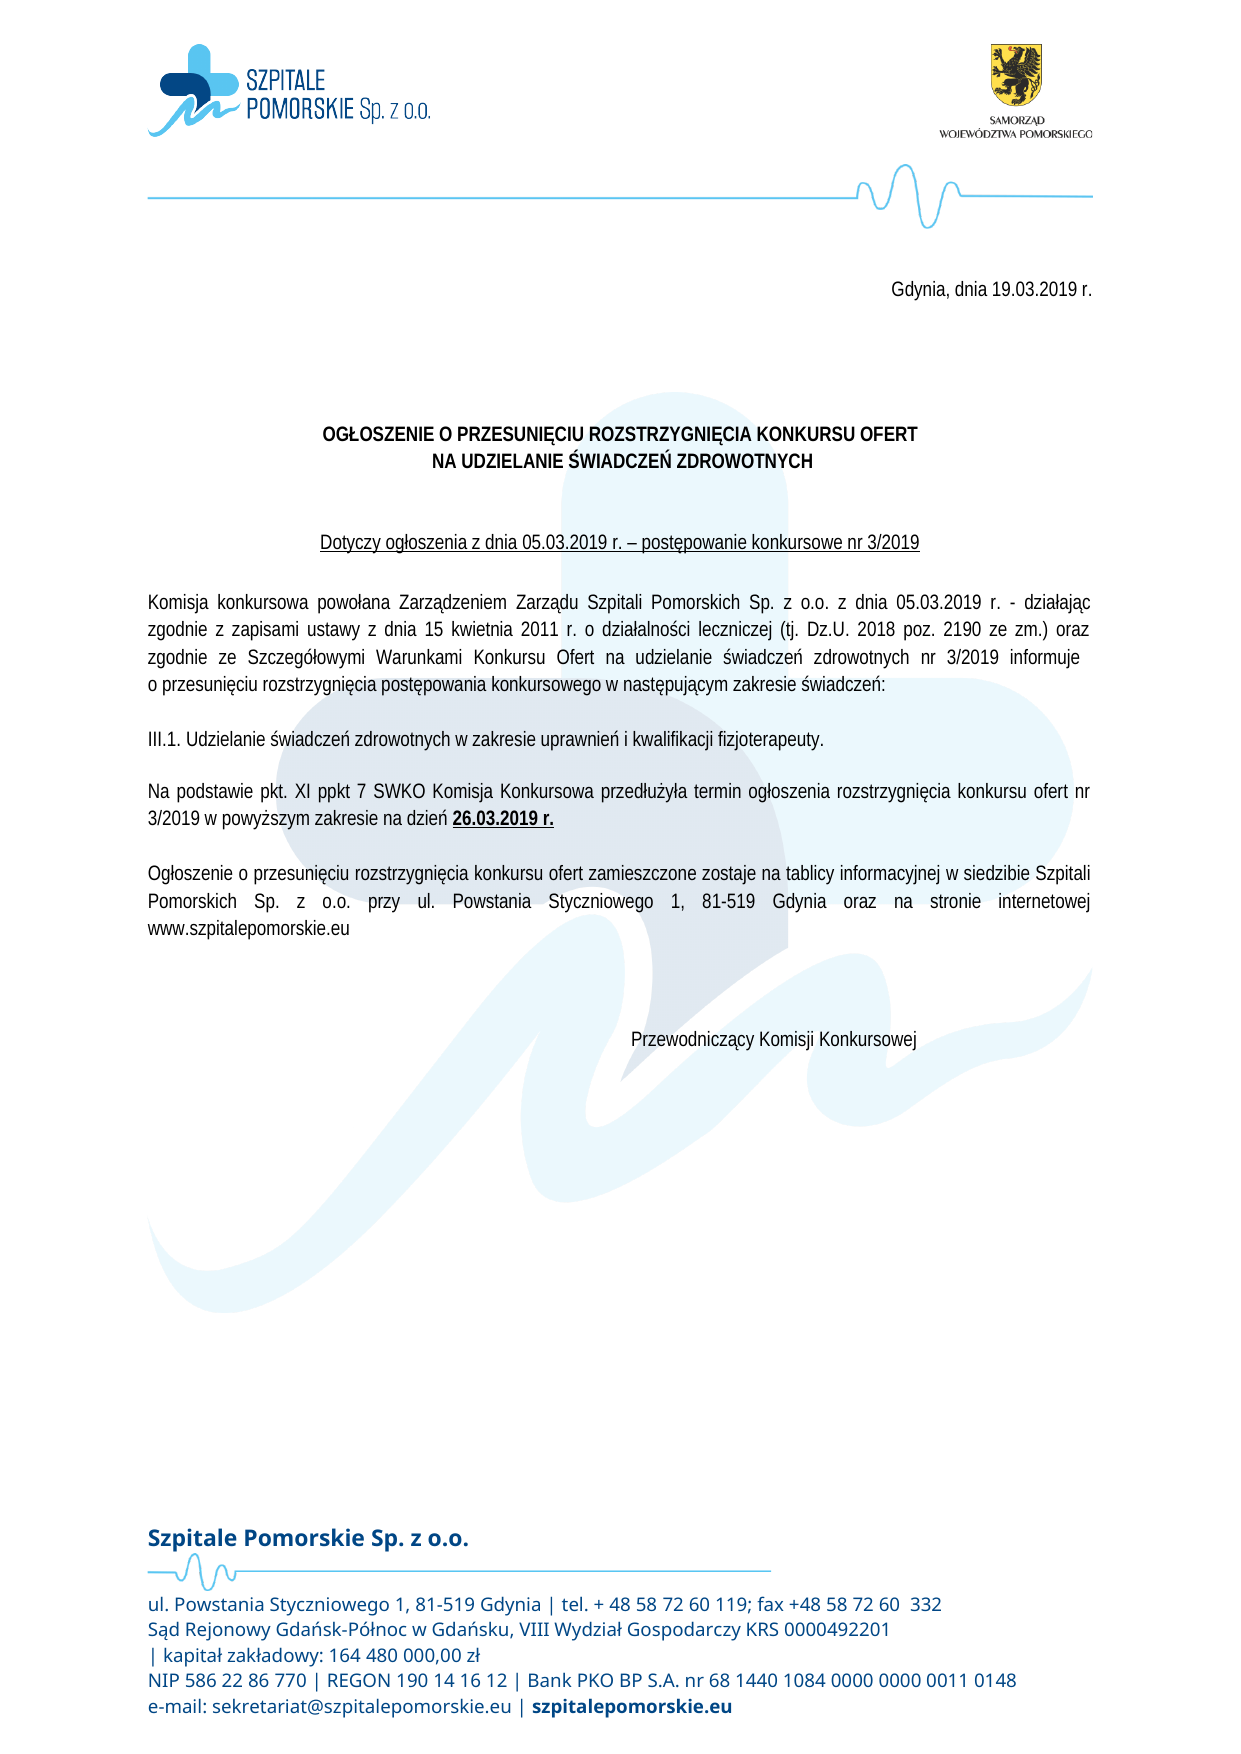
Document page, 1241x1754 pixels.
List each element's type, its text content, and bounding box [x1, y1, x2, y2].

picture [147, 1553, 772, 1591]
text III.1. Udzielanie świadczeń zdrowotnych w zakresie uprawnień i kwalifikacji fizjoterapeuty. [148, 727, 1092, 751]
text Komisja konkursowa powołana Zarządzeniem Zarządu Szpitali Pomorskich Sp. z o.o. z dnia 05.03.2019 r. - działając zgodnie z zapisami ustawy z dnia 15 kwietnia 2011 r. o działalności leczniczej (tj. Dz.U. 2018 poz. 2190 ze zm.) oraz zgodnie ze Szczegółowymi Warunkami Konkursu Ofert na udzielanie świadczeń zdrowotnych nr 3/2019 informuje o przesunięciu rozstrzygnięcia postępowania konkursowego w następującym zakresie świadczeń: [148, 590, 1092, 696]
text Ogłoszenie o przesunięciu rozstrzygnięcia konkursu ofert zamieszczone zostaje na tablicy informacyjnej w siedzibie Szpitali Pomorskich Sp. z o.o. przy ul. Powstania Styczniowego 1, 81-519 Gdynia oraz na stronie internetowej www.szpitalepomorskie.eu [148, 861, 1092, 940]
text OGŁOSZENIE O PRZESUNIĘCIU ROZSTRZYGNIĘCIA KONKURSU OFERT NA UDZIELANIE ŚWIADCZEŃ ZDROWOTNYCH [148, 422, 1092, 473]
text Przewodniczący Komisji Konkursowej [516, 1027, 1092, 1075]
text Gdynia, dnia 19.03.2019 r. [148, 277, 1092, 301]
picture [147, 164, 1093, 229]
text Na podstawie pkt. XI ppkt 7 SWKO Komisja Konkursowa przedłużyła termin ogłoszenia rozstrzygnięcia konkursu ofert nr 3/2019 w powyższym zakresie na dzień 26.03.2019 r. [148, 779, 1092, 830]
picture [939, 44, 1093, 138]
text Dotyczy ogłoszenia z dnia 05.03.2019 r. – postępowanie konkursowe nr 3/2019 [148, 530, 1092, 554]
picture [147, 392, 1093, 1313]
picture [147, 44, 431, 137]
